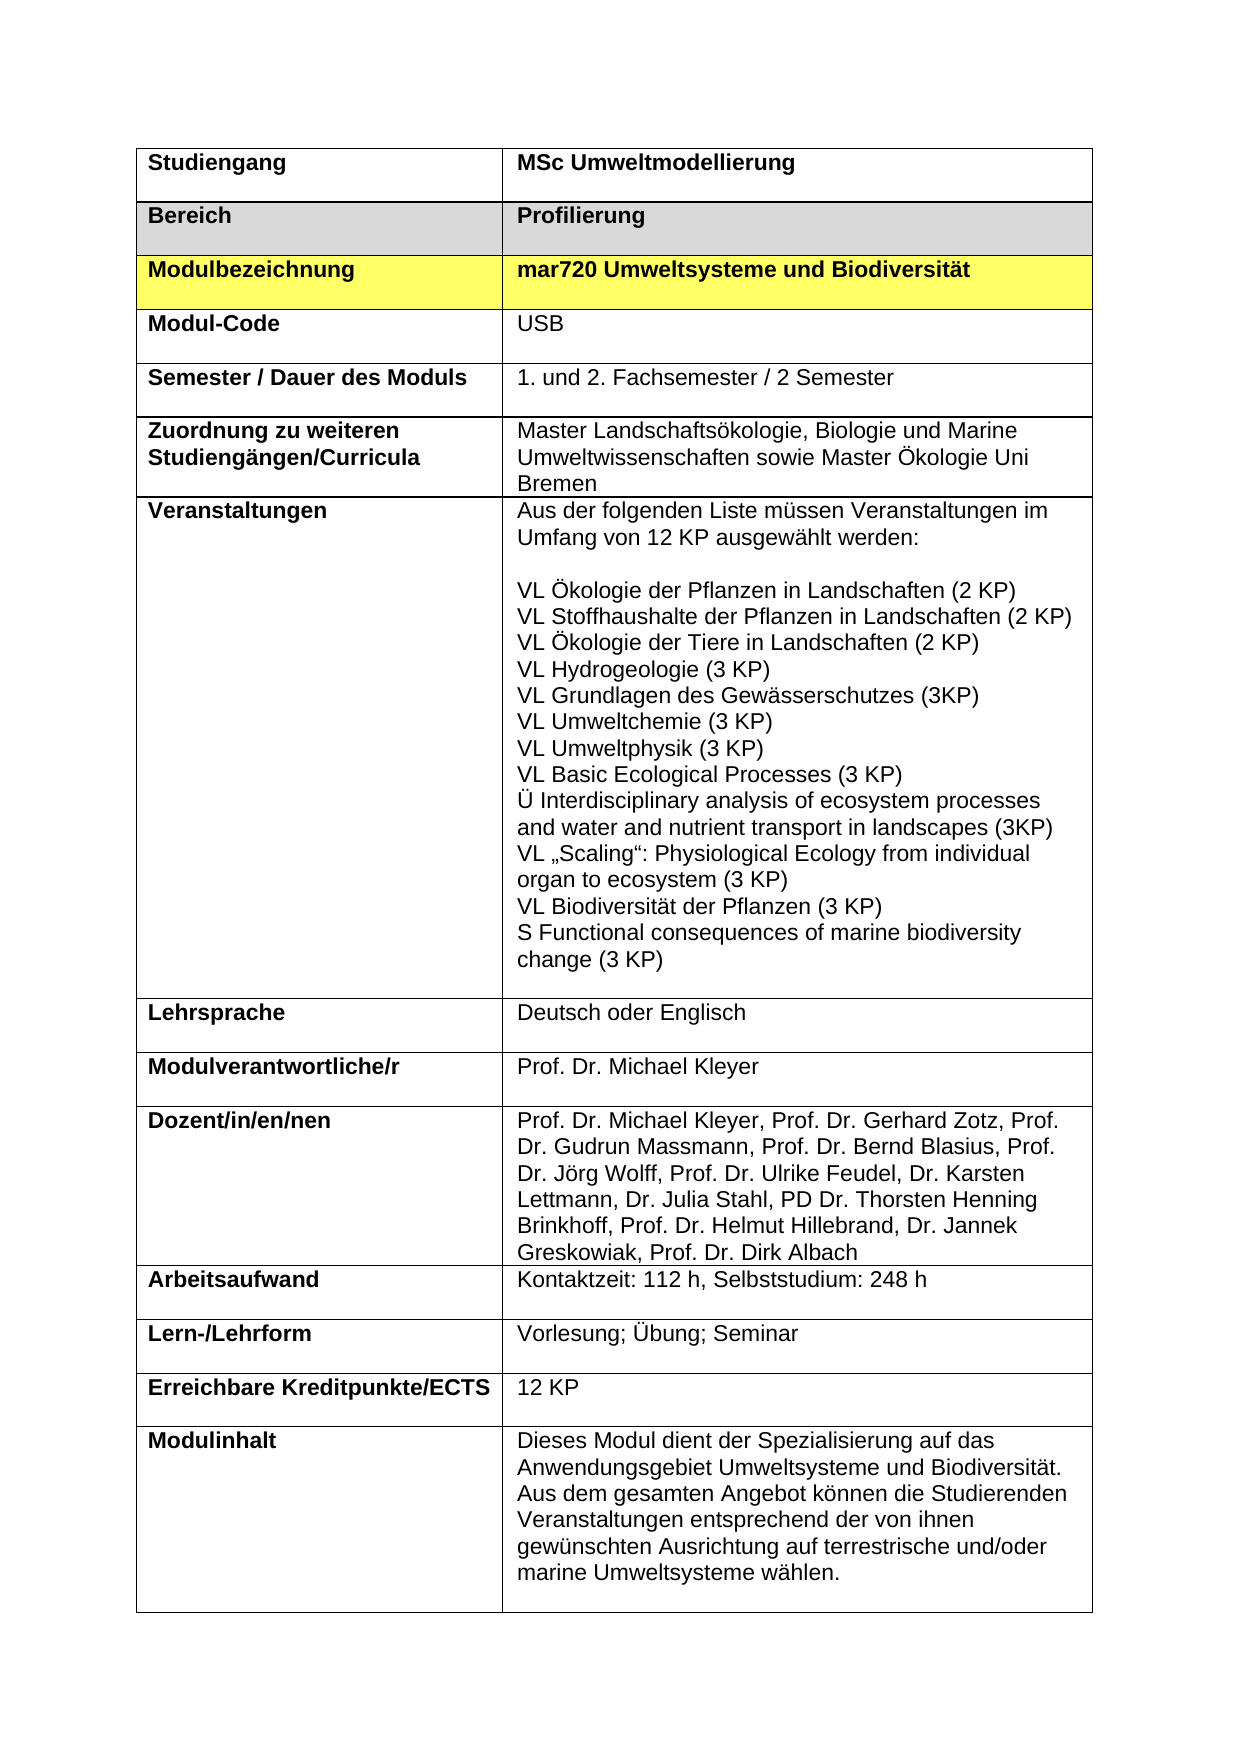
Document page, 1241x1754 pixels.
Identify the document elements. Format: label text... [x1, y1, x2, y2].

table_cell USB [503, 310, 1092, 363]
table_cell mar720 Umweltsysteme und Biodiversität [503, 256, 1092, 309]
table_cell Veranstaltungen [137, 498, 502, 998]
table_cell Kontaktzeit: 112 h, Selbststudium: 248 h [503, 1266, 1092, 1319]
table_cell Arbeitsaufwand [137, 1266, 502, 1319]
table_cell Aus der folgenden Liste müssen Veranstaltungen im Umfang von 12 KP ausgewählt werden: VL Ökologie der Pflanzen in Landschaften (2 KP) VL Stoffhaushalte der Pflanzen in Landschaften (2 KP) VL Ökologie der Tiere in Landschaften (2 KP) VL Hydrogeologie (3 KP) VL Grundlagen des Gewässerschutzes (3KP) VL Umweltchemie (3 KP) VL Umweltphysik (3 KP) VL Basic Ecological Processes (3 KP) Ü Interdisciplinary analysis of ecosystem processes and water and nutrient transport in landscapes (3KP) VL „Scaling“: Physiological Ecology from individual organ to ecosystem (3 KP) VL Biodiversität der Pflanzen (3 KP) S Functional consequences of marine biodiversity change (3 KP) [503, 498, 1092, 998]
table_cell Lern-/Lehrform [137, 1320, 502, 1372]
table_cell Modul-Code [137, 310, 502, 363]
table_cell Vorlesung; Übung; Seminar [503, 1320, 1092, 1372]
table_cell Zuordnung zu weiteren Studiengängen/Curricula [137, 418, 502, 496]
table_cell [503, 1427, 1092, 1612]
table_header Studiengang [137, 149, 502, 201]
table_cell Lehrsprache [137, 999, 502, 1052]
table_cell 12 KP [503, 1374, 1092, 1426]
table_cell Profilierung [503, 203, 1092, 255]
table_cell Bereich [137, 203, 502, 255]
table_cell Modulverantwortliche/r [137, 1053, 502, 1106]
table_cell Prof. Dr. Michael Kleyer, Prof. Dr. Gerhard Zotz, Prof. Dr. Gudrun Massmann, Prof. Dr. Bernd Blasius, Prof. Dr. Jörg Wolff, Prof. Dr. Ulrike Feudel, Dr. Karsten Lettmann, Dr. Julia Stahl, PD Dr. Thorsten Henning Brinkhoff, Prof. Dr. Helmut Hillebrand, Dr. Jannek Greskowiak, Prof. Dr. Dirk Albach [503, 1107, 1092, 1265]
table_cell Modulbezeichnung [137, 256, 502, 309]
table_cell Semester / Dauer des Moduls [137, 364, 502, 416]
table_cell Modulinhalt [137, 1427, 502, 1612]
table_cell Master Landschaftsökologie, Biologie und Marine Umweltwissenschaften sowie Master Ökologie Uni Bremen [503, 418, 1092, 496]
table_cell Erreichbare Kreditpunkte/ECTS [137, 1374, 502, 1426]
table_cell Deutsch oder Englisch [503, 999, 1092, 1052]
table_cell Prof. Dr. Michael Kleyer [503, 1053, 1092, 1106]
table_cell Dozent/in/en/nen [137, 1107, 502, 1265]
table_cell 1. und 2. Fachsemester / 2 Semester [503, 364, 1092, 416]
table_header MSc Umweltmodellierung [503, 149, 1092, 201]
